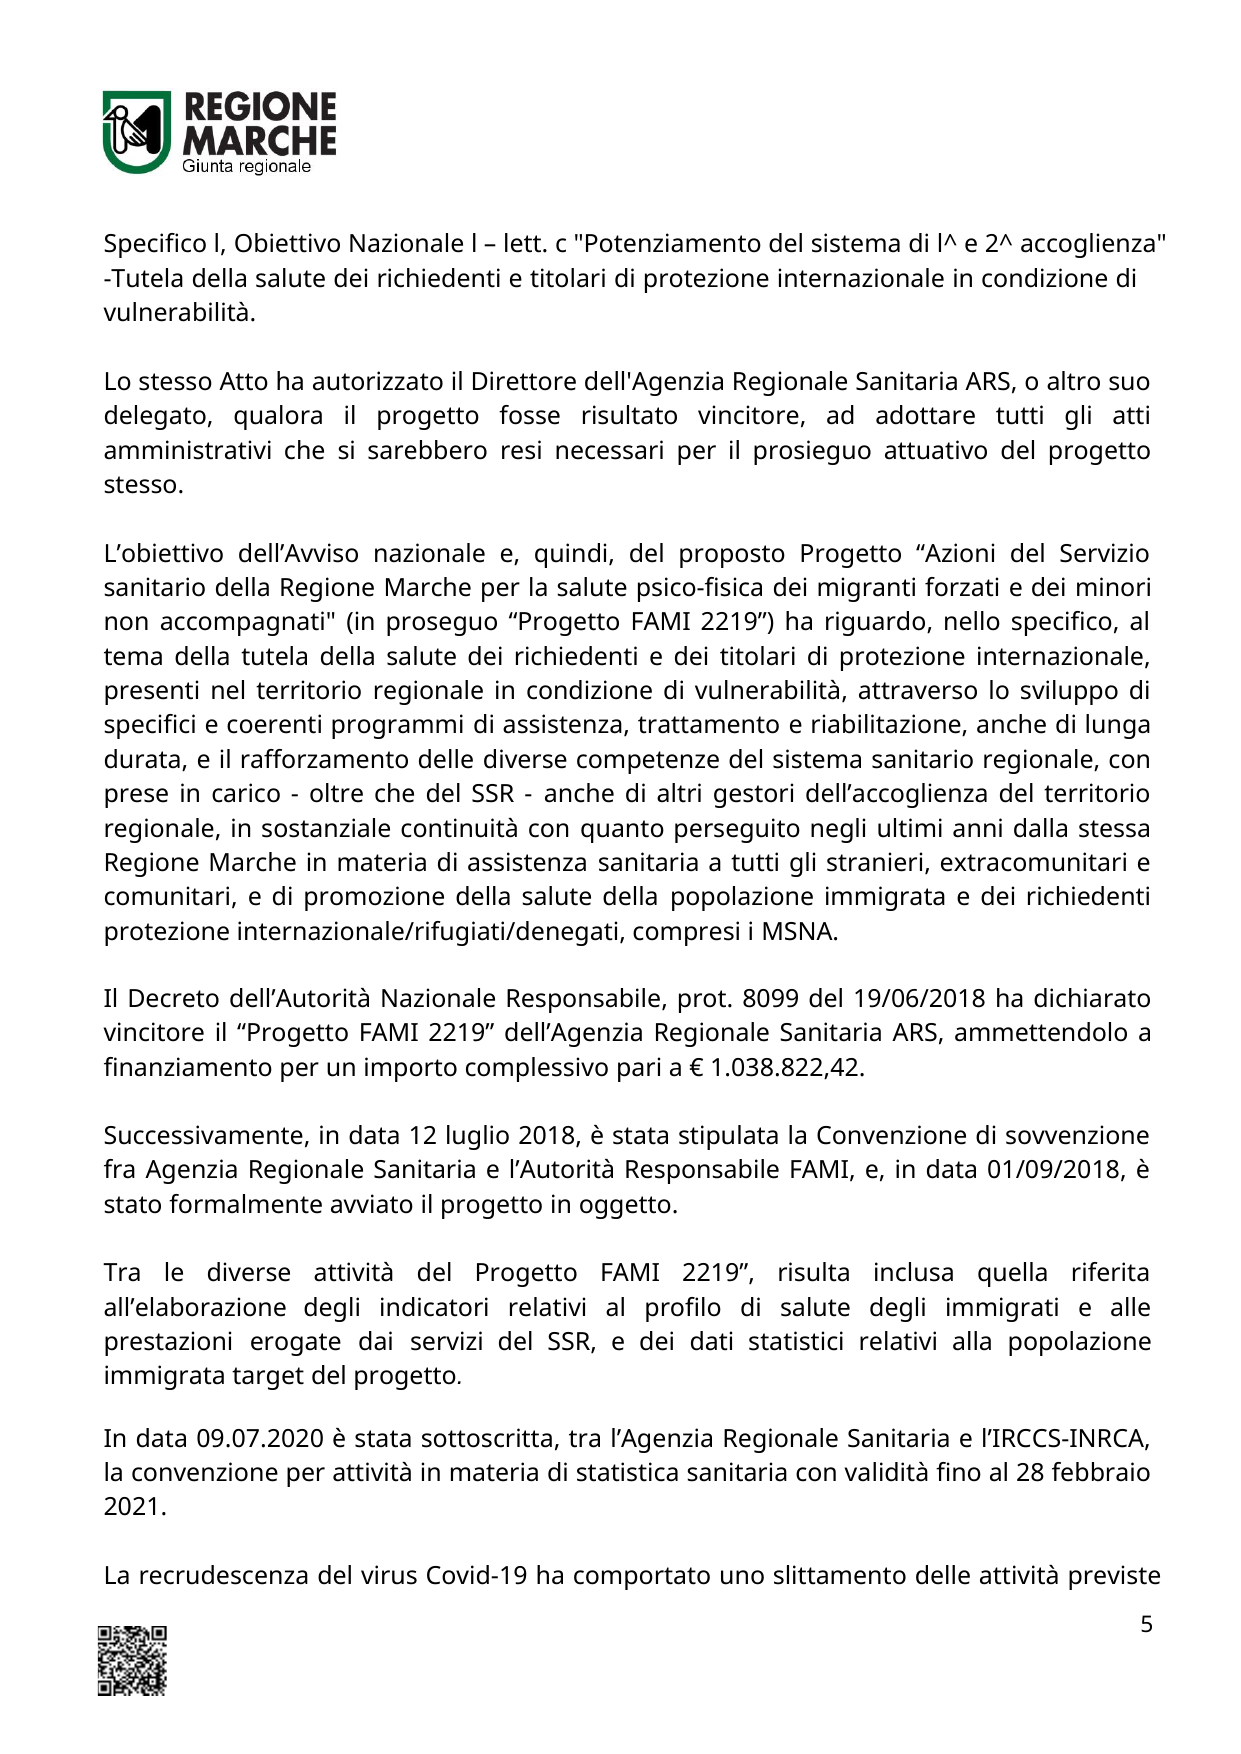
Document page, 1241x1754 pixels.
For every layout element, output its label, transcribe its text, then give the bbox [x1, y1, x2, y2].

text Specifico l, Obiettivo Nazionale l – lett. c "Potenziamento del sistema di l^ e 2^ accoglienza" [103, 226, 1167, 260]
text -Tutela della salute dei richiedenti e titolari di protezione internazionale in condizione di vulnerabilità. [103, 261, 1139, 329]
picture [97, 1626, 167, 1696]
text Il Decreto dell’Autorità Nazionale Responsabile, prot. 8099 del 19/06/2018 ha dichiarato vincitore il “Progetto FAMI 2219” dell’Agenzia Regionale Sanitaria ARS, ammettendolo a finanziamento per un importo complessivo pari a € 1.038.822,42. [103, 981, 1152, 1083]
picture [101, 88, 343, 176]
text Lo stesso Atto ha autorizzato il Direttore dell'Agenzia Regionale Sanitaria ARS, o altro suo delegato, qualora il progetto fosse risultato vincitore, ad adottare tutti gli atti amministrativi che si sarebbero resi necessari per il prosieguo attuativo del progetto stesso. [103, 363, 1152, 501]
text Successivamente, in data 12 luglio 2018, è stata stipulata la Convenzione di sovvenzione fra Agenzia Regionale Sanitaria e l’Autorità Responsabile FAMI, e, in data 01/09/2018, è stato formalmente avviato il progetto in oggetto. [103, 1118, 1152, 1221]
text In data 09.07.2020 è stata sottoscritta, tra l’Agenzia Regionale Sanitaria e l’IRCCS-INRCA, la convenzione per attività in materia di statistica sanitaria con validità fino al 28 febbraio 2021. [103, 1420, 1152, 1523]
text L’obiettivo dell’Avviso nazionale e, quindi, del proposto Progetto “Azioni del Servizio sanitario della Regione Marche per la salute psico-fisica dei migranti forzati e dei minori non accompagnati" (in proseguo “Progetto FAMI 2219”) ha riguardo, nello specifico, al tema della tutela della salute dei richiedenti e dei titolari di protezione internazionale, presenti nel territorio regionale in condizione di vulnerabilità, attraverso lo sviluppo di specifici e coerenti programmi di assistenza, trattamento e riabilitazione, anche di lunga durata, e il rafforzamento delle diverse competenze del sistema sanitario regionale, con prese in carico - oltre che del SSR - anche di altri gestori dell’accoglienza del territorio regionale, in sostanziale continuità con quanto perseguito negli ultimi anni dalla stessa Regione Marche in materia di assistenza sanitaria a tutti gli stranieri, extracomunitari e comunitari, e di promozione della salute della popolazione immigrata e dei richiedenti protezione internazionale/rifugiati/denegati, compresi i MSNA. [103, 535, 1152, 947]
text Tra le diverse attività del Progetto FAMI 2219”, risulta inclusa quella riferita all’elaborazione degli indicatori relativi al profilo di salute degli immigrati e alle prestazioni erogate dai servizi del SSR, e dei dati statistici relativi alla popolazione immigrata target del progetto. [103, 1255, 1152, 1391]
